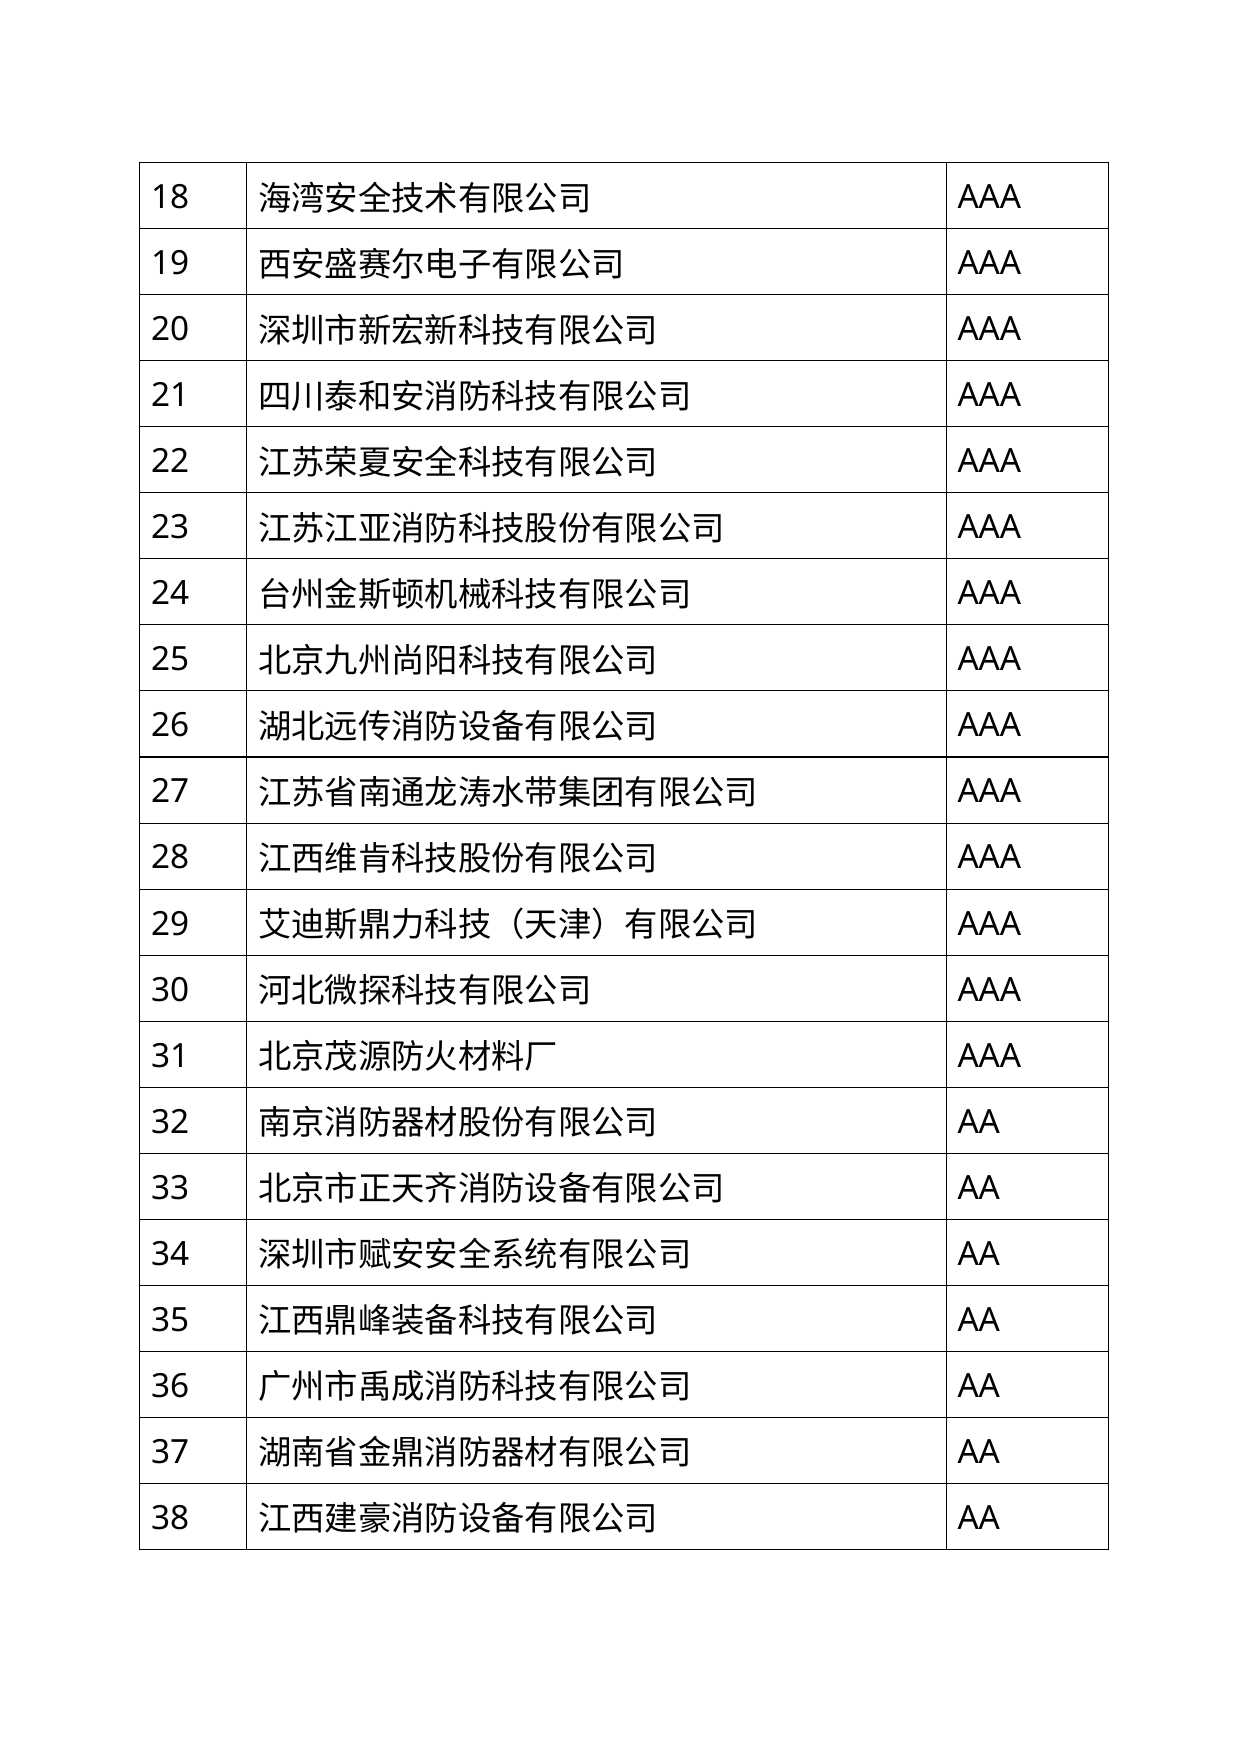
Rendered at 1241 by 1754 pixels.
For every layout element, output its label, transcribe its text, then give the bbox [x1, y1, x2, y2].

table_cell 河北微探科技有限公司 [247, 956, 946, 1021]
table_cell 西安盛赛尔电子有限公司 [247, 229, 946, 294]
table_cell 25 [140, 625, 246, 690]
table_cell 艾迪斯鼎力科技（天津）有限公司 [247, 890, 946, 954]
table_cell AA [947, 1418, 1108, 1483]
table_cell 深圳市新宏新科技有限公司 [247, 295, 946, 360]
table_cell 江苏荣夏安全科技有限公司 [247, 427, 946, 492]
table_cell AAA [947, 824, 1108, 888]
table_cell 33 [140, 1154, 246, 1219]
table_cell 29 [140, 890, 246, 954]
table_cell AAA [947, 427, 1108, 492]
table_cell 22 [140, 427, 246, 492]
table_cell 江西建豪消防设备有限公司 [247, 1484, 946, 1549]
table_cell AA [947, 1220, 1108, 1285]
table_cell 36 [140, 1352, 246, 1417]
table_cell 37 [140, 1418, 246, 1483]
table_cell AAA [947, 163, 1108, 228]
table_cell 湖南省金鼎消防器材有限公司 [247, 1418, 946, 1483]
table_cell AAA [947, 493, 1108, 558]
table_cell 32 [140, 1088, 246, 1153]
table_cell 北京市正天齐消防设备有限公司 [247, 1154, 946, 1219]
table_cell 深圳市赋安安全系统有限公司 [247, 1220, 946, 1285]
table_cell 19 [140, 229, 246, 294]
table_cell AA [947, 1484, 1108, 1549]
table_cell 台州金斯顿机械科技有限公司 [247, 559, 946, 624]
table_cell AA [947, 1088, 1108, 1153]
table_cell AAA [947, 361, 1108, 426]
table_cell 34 [140, 1220, 246, 1285]
table_cell 38 [140, 1484, 246, 1549]
table_cell AAA [947, 559, 1108, 624]
table_cell AAA [947, 691, 1108, 756]
table_cell AA [947, 1352, 1108, 1417]
table_cell 北京茂源防火材料厂 [247, 1022, 946, 1087]
table_cell 27 [140, 758, 246, 822]
table_cell 湖北远传消防设备有限公司 [247, 691, 946, 756]
table_cell 31 [140, 1022, 246, 1087]
table_cell AAA [947, 1022, 1108, 1087]
table_cell 24 [140, 559, 246, 624]
table_cell 30 [140, 956, 246, 1021]
table_cell 江苏江亚消防科技股份有限公司 [247, 493, 946, 558]
table_cell AAA [947, 758, 1108, 822]
table_cell 28 [140, 824, 246, 888]
table_cell 20 [140, 295, 246, 360]
table_cell 江西鼎峰装备科技有限公司 [247, 1286, 946, 1351]
table_cell 南京消防器材股份有限公司 [247, 1088, 946, 1153]
table_cell AAA [947, 956, 1108, 1021]
table_cell 26 [140, 691, 246, 756]
table_cell AAA [947, 890, 1108, 954]
table_cell AA [947, 1286, 1108, 1351]
table_cell 四川泰和安消防科技有限公司 [247, 361, 946, 426]
table_cell 21 [140, 361, 246, 426]
table_cell AAA [947, 295, 1108, 360]
table_cell 35 [140, 1286, 246, 1351]
table_cell 江西维肯科技股份有限公司 [247, 824, 946, 888]
table_cell 广州市禹成消防科技有限公司 [247, 1352, 946, 1417]
table_cell 江苏省南通龙涛水带集团有限公司 [247, 758, 946, 822]
table_cell AAA [947, 625, 1108, 690]
table_cell AA [947, 1154, 1108, 1219]
table_cell 23 [140, 493, 246, 558]
table_cell 海湾安全技术有限公司 [247, 163, 946, 228]
table_cell 北京九州尚阳科技有限公司 [247, 625, 946, 690]
table_cell AAA [947, 229, 1108, 294]
table_cell 18 [140, 163, 246, 228]
